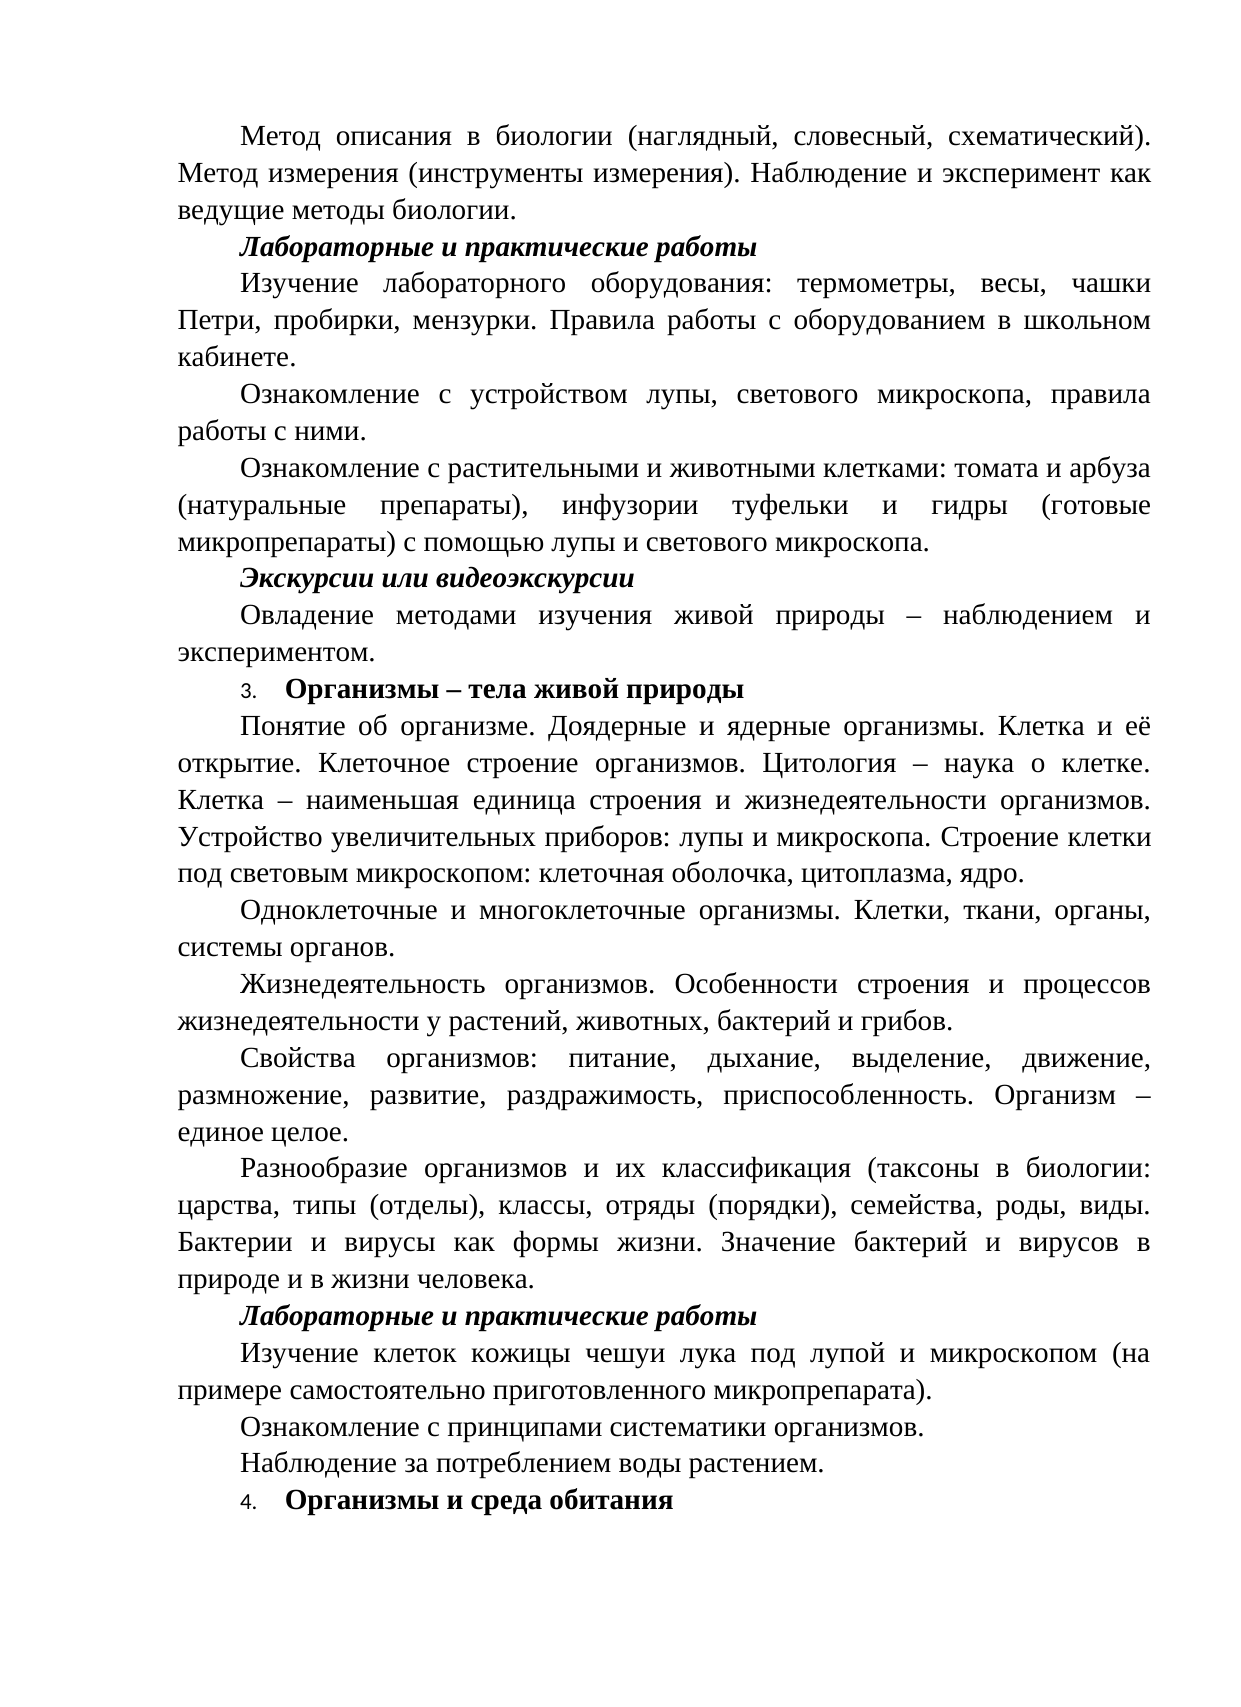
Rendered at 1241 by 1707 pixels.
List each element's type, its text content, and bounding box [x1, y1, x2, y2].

text Понятие об организме. Доядерные и ядерные организмы. Клетка и её открытие. Клеточное строение организмов. Цитология – наука о клетке. Клетка – наименьшая единица строения и жизнедеятельности организмов. Устройство увеличительных приборов: лупы и микроскопа. Строение клетки под световым микроскопом: клеточная оболочка, цитоплазма, ядро. [177, 708, 1152, 889]
text Жизнедеятельность организмов. Особенности строения и процессов жизнедеятельности у растений, животных, бактерий и грибов. [177, 966, 1152, 1037]
text Изучение лабораторного оборудования: термометры, весы, чашки Петри, пробирки, мензурки. Правила работы с оборудованием в школьном кабинете. [177, 266, 1152, 373]
text Ознакомление с принципами систематики организмов. [177, 1409, 1152, 1442]
list Организмы – тела живой природы [240, 671, 1152, 705]
text Лабораторные и практические работы [177, 1298, 1152, 1332]
text Овладение методами изучения живой природы – наблюдением и экспериментом. [177, 597, 1152, 668]
text Разнообразие организмов и их классификация (таксоны в биологии: царства, типы (отделы), классы, отряды (порядки), семейства, роды, виды. Бактерии и вирусы как формы жизни. Значение бактерий и вирусов в природе и в жизни человека. [177, 1151, 1152, 1295]
text Ознакомление с растительными и животными клетками: томата и арбуза (натуральные препараты), инфузории туфельки и гидры (готовые микропрепараты) с помощью лупы и светового микроскопа. [177, 450, 1152, 557]
text Экскурсии или видеоэкскурсии [177, 561, 1152, 594]
text Изучение клеток кожицы чешуи лука под лупой и микроскопом (на примере самостоятельно приготовленного микропрепарата). [177, 1335, 1152, 1405]
text Наблюдение за потреблением воды растением. [177, 1446, 1152, 1479]
list Организмы и среда обитания [240, 1482, 1152, 1516]
text Одноклеточные и многоклеточные организмы. Клетки, ткани, органы, системы органов. [177, 892, 1152, 963]
text Метод описания в биологии (наглядный, словесный, схематический). Метод измерения (инструменты измерения). Наблюдение и эксперимент как ведущие методы биологии. [177, 118, 1152, 225]
text Свойства организмов: питание, дыхание, выделение, движение, размножение, развитие, раздражимость, приспособленность. Организм – единое целое. [177, 1040, 1152, 1147]
text Ознакомление с устройством лупы, светового микроскопа, правила работы с ними. [177, 376, 1152, 447]
text Лабораторные и практические работы [177, 229, 1152, 262]
